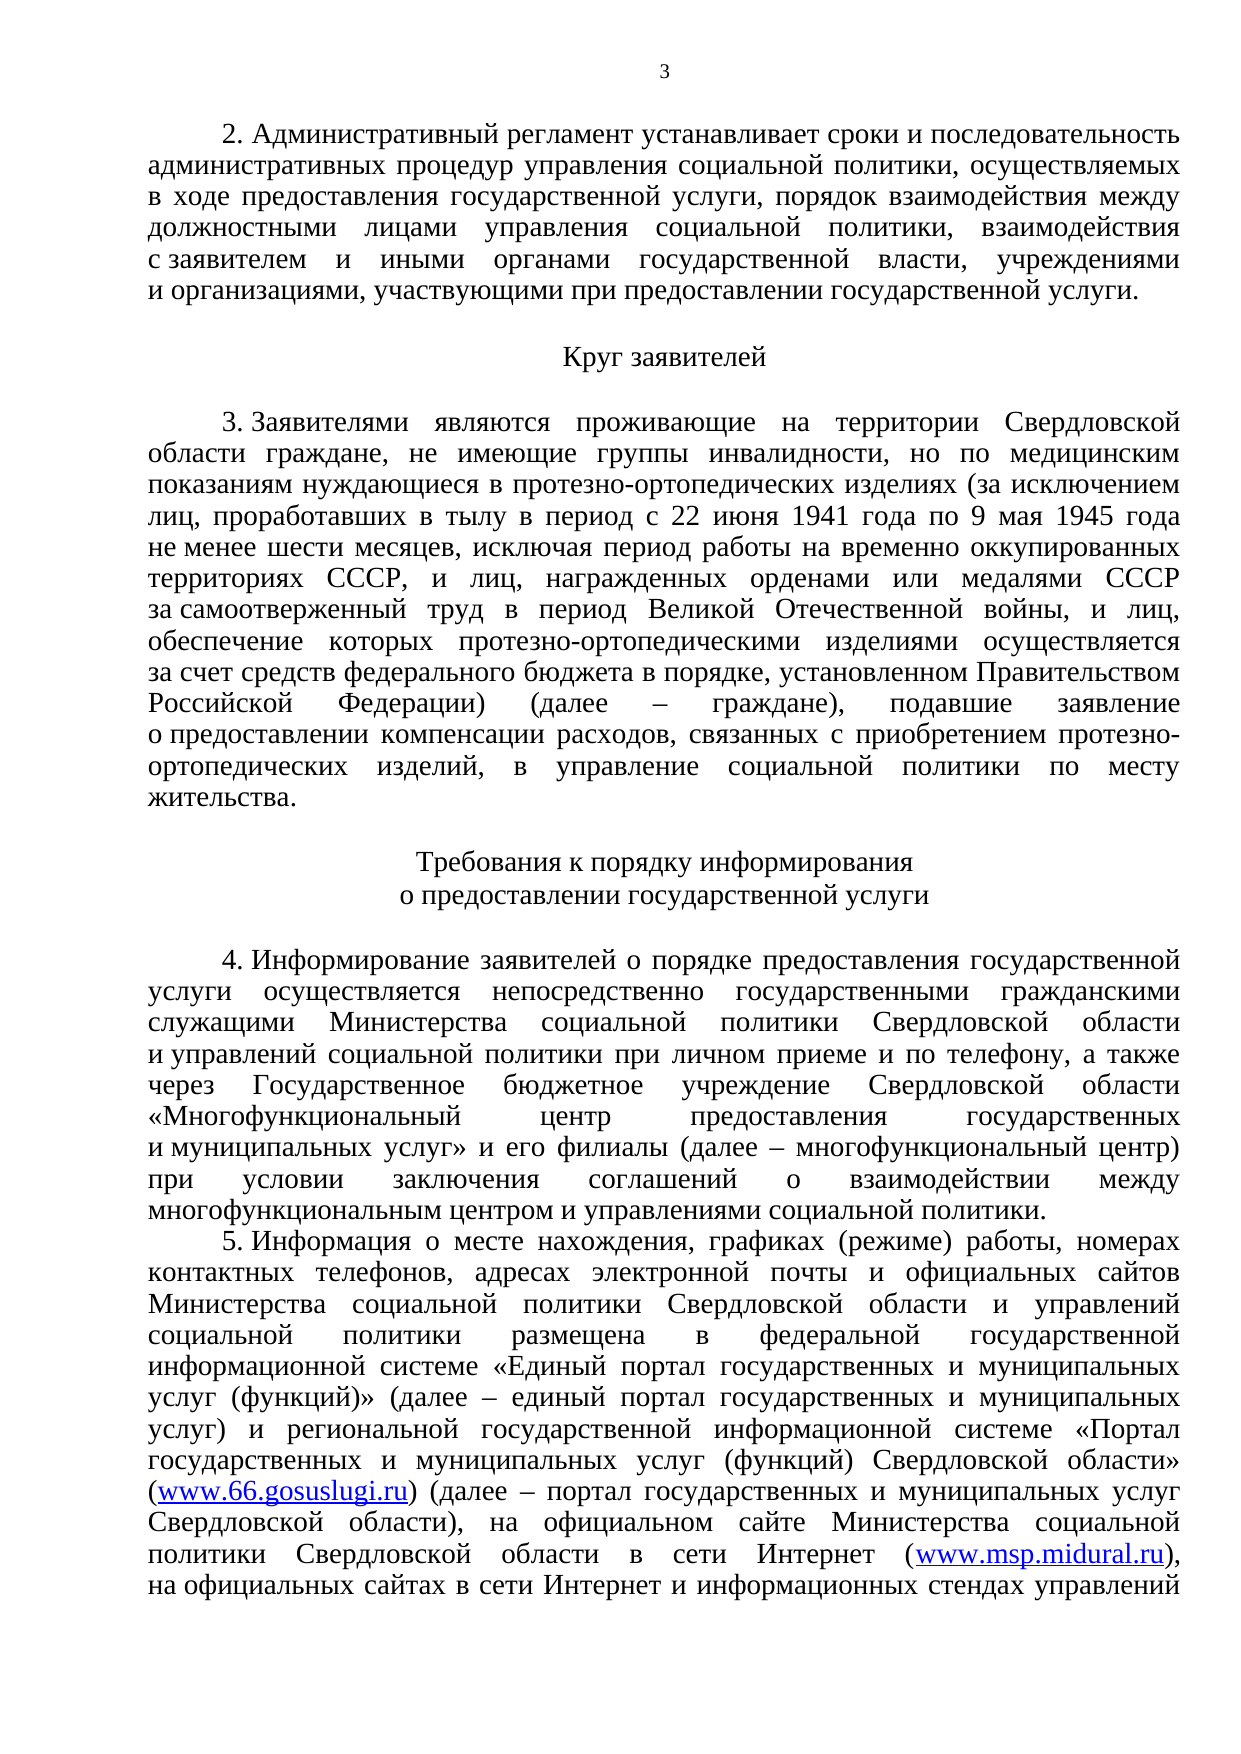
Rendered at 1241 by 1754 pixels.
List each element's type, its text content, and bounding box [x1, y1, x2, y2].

text 2. Административный регламент устанавливает сроки и последовательность административных процедур управления социальной политики, осуществляемых в ходе предоставления государственной услуги, порядок взаимодействия между должностными лицами управления социальной политики, взаимодействия с заявителем и иными органами государственной власти, учреждениями и организациями, участвующими при предоставлении государственной услуги. [148, 118, 1181, 306]
text 3. Заявителями являются проживающие на территории Свердловской области граждане, не имеющие группы инвалидности, но по медицинским показаниям нуждающиеся в протезно-ортопедических изделиях (за исключением лиц, проработавших в тылу в период с 22 июня 1941 года по 9 мая 1945 года не менее шести месяцев, исключая период работы на временно оккупированных территориях СССР, и лиц, награжденных орденами или медалями СССР за самоотверженный труд в период Великой Отечественной войны, и лиц, обеспечение которых протезно-ортопедическими изделиями осуществляется за счет средств федерального бюджета в порядке, установленном Правительством Российской Федерации) (далее – граждане), подавшие заявление о предоставлении компенсации расходов, связанных с приобретением протезно-ортопедических изделий, в управление социальной политики по месту жительства. [148, 406, 1181, 812]
text Требования к порядку информирования [148, 844, 1181, 877]
text о предоставлении государственной услуги [148, 877, 1181, 911]
text 4. Информирование заявителей о порядке предоставления государственной услуги осуществляется непосредственно государственными гражданскими служащими Министерства социальной политики Свердловской области и управлений социальной политики при личном приеме и по телефону, а также через Государственное бюджетное учреждение Свердловской области «Многофункциональный центр предоставления государственных и муниципальных услуг» и его филиалы (далее – многофункциональный центр) при условии заключения соглашений о взаимодействии между многофункциональным центром и управлениями социальной политики. [148, 944, 1181, 1226]
text Круг заявителей [148, 339, 1181, 373]
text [148, 1226, 1181, 1601]
